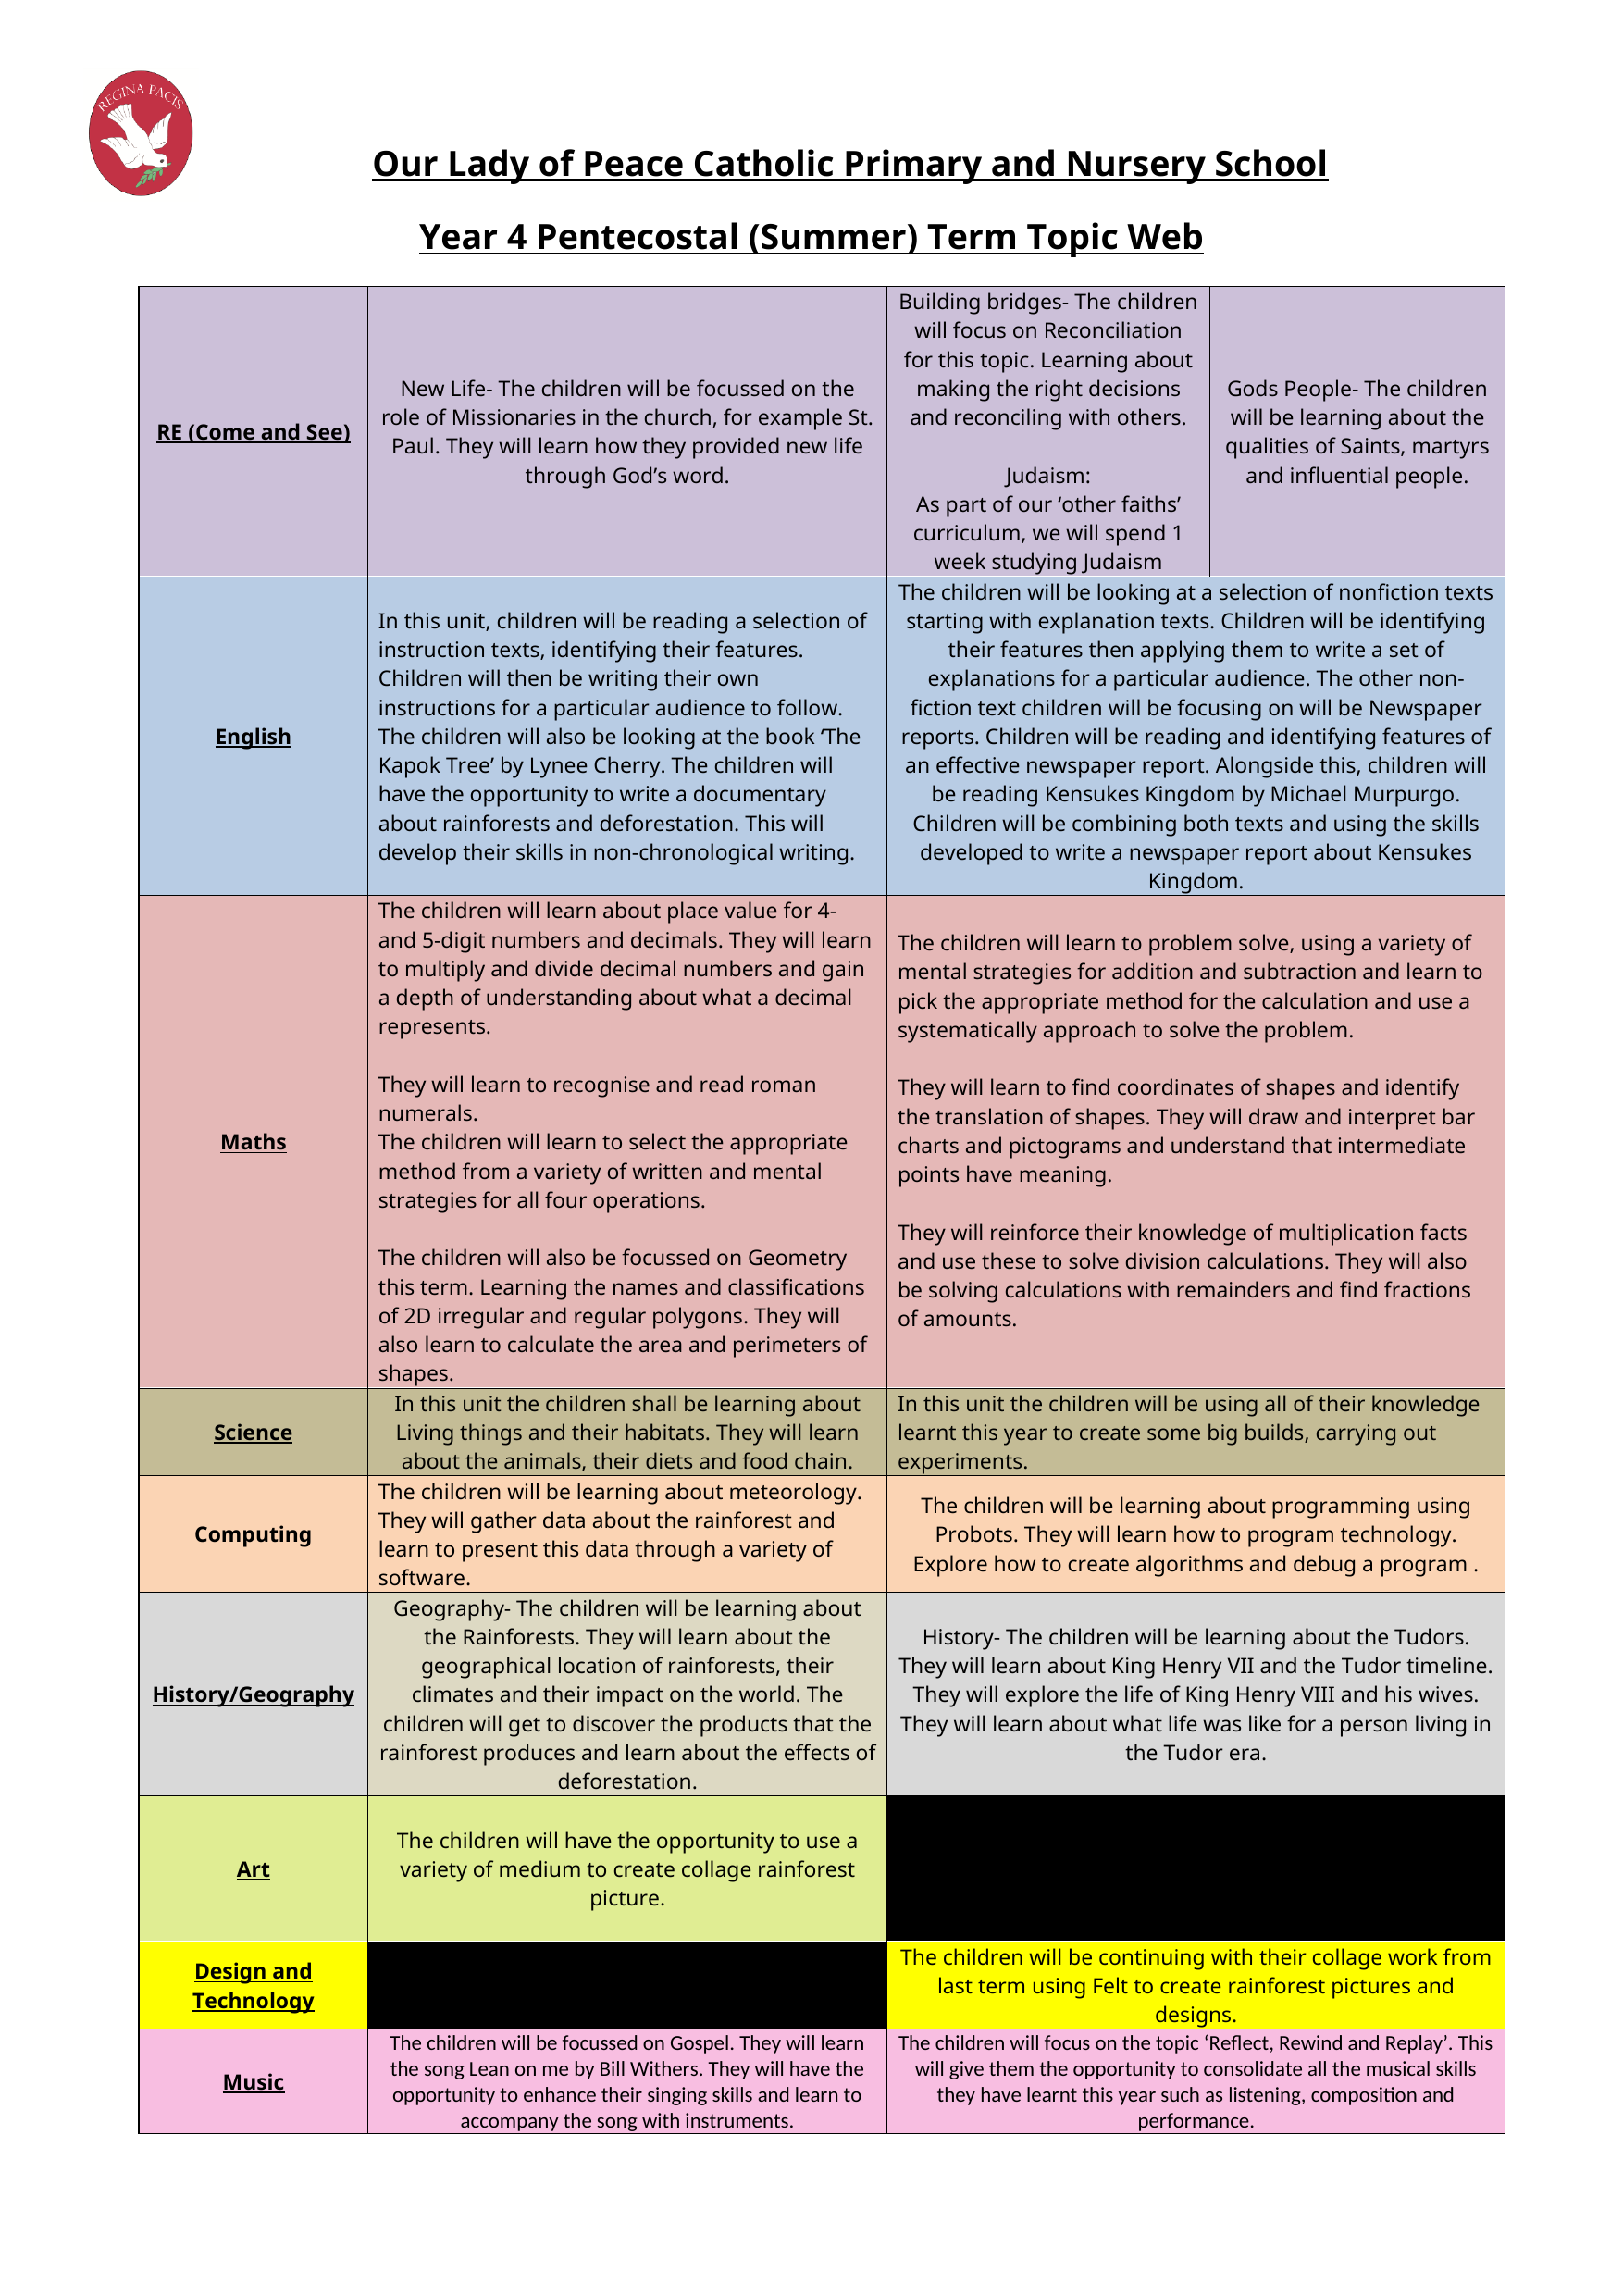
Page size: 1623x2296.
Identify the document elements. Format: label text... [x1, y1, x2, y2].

table_cell In this unit the children shall be learning about Living things and their habitats. They will learn about the animals, their diets and food chain. [368, 1389, 886, 1475]
table_cell [368, 1942, 886, 2029]
table_cell [887, 1796, 1505, 1941]
table_cell The children will learn to problem solve, using a variety of mental strategies for addition and subtraction and learn to pick the appropriate method for the calculation and use a systematically approach to solve the problem. They will learn to find coordinates of shapes and identify the translation of shapes. They will draw and interpret bar charts and pictograms and understand that intermediate points have meaning. They will reinforce their knowledge of multiplication facts and use these to solve division calculations. They will also be solving calculations with remainders and find fractions of amounts. [887, 896, 1505, 1387]
table_cell History/Geography [140, 1593, 367, 1795]
table_cell The children will learn about place value for 4- and 5-digit numbers and decimals. They will learn to multiply and divide decimal numbers and gain a depth of understanding about what a decimal represents. They will learn to recognise and read roman numerals. The children will learn to select the appropriate method from a variety of written and mental strategies for all four operations. The children will also be focussed on Geometry this term. Learning the names and classifications of 2D irregular and regular polygons. They will also learn to calculate the area and perimeters of shapes. [368, 896, 886, 1387]
table_cell The children will have the opportunity to use a variety of medium to create collage rainforest picture. [368, 1796, 886, 1941]
picture [83, 68, 199, 202]
table_cell In this unit, children will be reading a selection of instruction texts, identifying their features. Children will then be writing their own instructions for a particular audience to follow. The children will also be looking at the book ‘The Kapok Tree’ by Lynee Cherry. The children will have the opportunity to write a documentary about rainforests and deforestation. This will develop their skills in non-chronological writing. [368, 577, 886, 895]
table_cell The children will be focussed on Gospel. They will learn the song Lean on me by Bill Withers. They will have the opportunity to enhance their singing skills and learn to accompany the song with instruments. [368, 2029, 886, 2133]
table_header New Life- The children will be focussed on the role of Missionaries in the church, for example St. Paul. They will learn how they provided new life through God’s word. [368, 287, 886, 576]
table_cell The children will be continuing with their collage work from last term using Felt to create rainforest pictures and designs. [887, 1942, 1505, 2029]
table_cell English [140, 577, 367, 895]
table_cell The children will be learning about programming using Probots. They will learn how to program technology. Explore how to create algorithms and debug a program . [887, 1476, 1505, 1592]
table_header Gods People- The children will be learning about the qualities of Saints, martyrs and influential people. [1210, 287, 1505, 576]
table_cell Computing [140, 1476, 367, 1592]
table_cell Art [140, 1796, 367, 1941]
table_cell Maths [140, 896, 367, 1387]
table_cell Music [140, 2029, 367, 2133]
table_cell Science [140, 1389, 367, 1475]
table_cell The children will focus on the topic ‘Reflect, Rewind and Replay’. This will give them the opportunity to consolidate all the musical skills they have learnt this year such as listening, composition and performance. [887, 2029, 1505, 2133]
table_cell The children will be learning about meteorology. They will gather data about the rainforest and learn to present this data through a variety of software. [368, 1476, 886, 1592]
table_header RE (Come and See) [140, 287, 367, 576]
table_cell In this unit the children will be using all of their knowledge learnt this year to create some big builds, carrying out experiments. [887, 1389, 1505, 1475]
text Our Lady of Peace Catholic Primary and Nursery School [199, 139, 1484, 186]
text Year 4 Pentecostal (Summer) Term Topic Web [139, 212, 1484, 260]
table_cell The children will be looking at a selection of nonfiction texts starting with explanation texts. Children will be identifying their features then applying them to write a set of explanations for a particular audience. The other non-fiction text children will be focusing on will be Newspaper reports. Children will be reading and identifying features of an effective newspaper report. Alongside this, children will be reading Kensukes Kingdom by Michael Murpurgo. Children will be combining both texts and using the skills developed to write a newspaper report about Kensukes Kingdom. [887, 577, 1505, 895]
table_cell Design and Technology [140, 1942, 367, 2029]
table_cell Geography- The children will be learning about the Rainforests. They will learn about the geographical location of rainforests, their climates and their impact on the world. The children will get to discover the products that the rainforest produces and learn about the effects of deforestation. [368, 1593, 886, 1795]
table_header Building bridges- The children will focus on Reconciliation for this topic. Learning about making the right decisions and reconciling with others. Judaism: As part of our ‘other faiths’ curriculum, we will spend 1 week studying Judaism [887, 287, 1209, 576]
table_cell History- The children will be learning about the Tudors. They will learn about King Henry VII and the Tudor timeline. They will explore the life of King Henry VIII and his wives. They will learn about what life was like for a person living in the Tudor era. [887, 1593, 1505, 1795]
